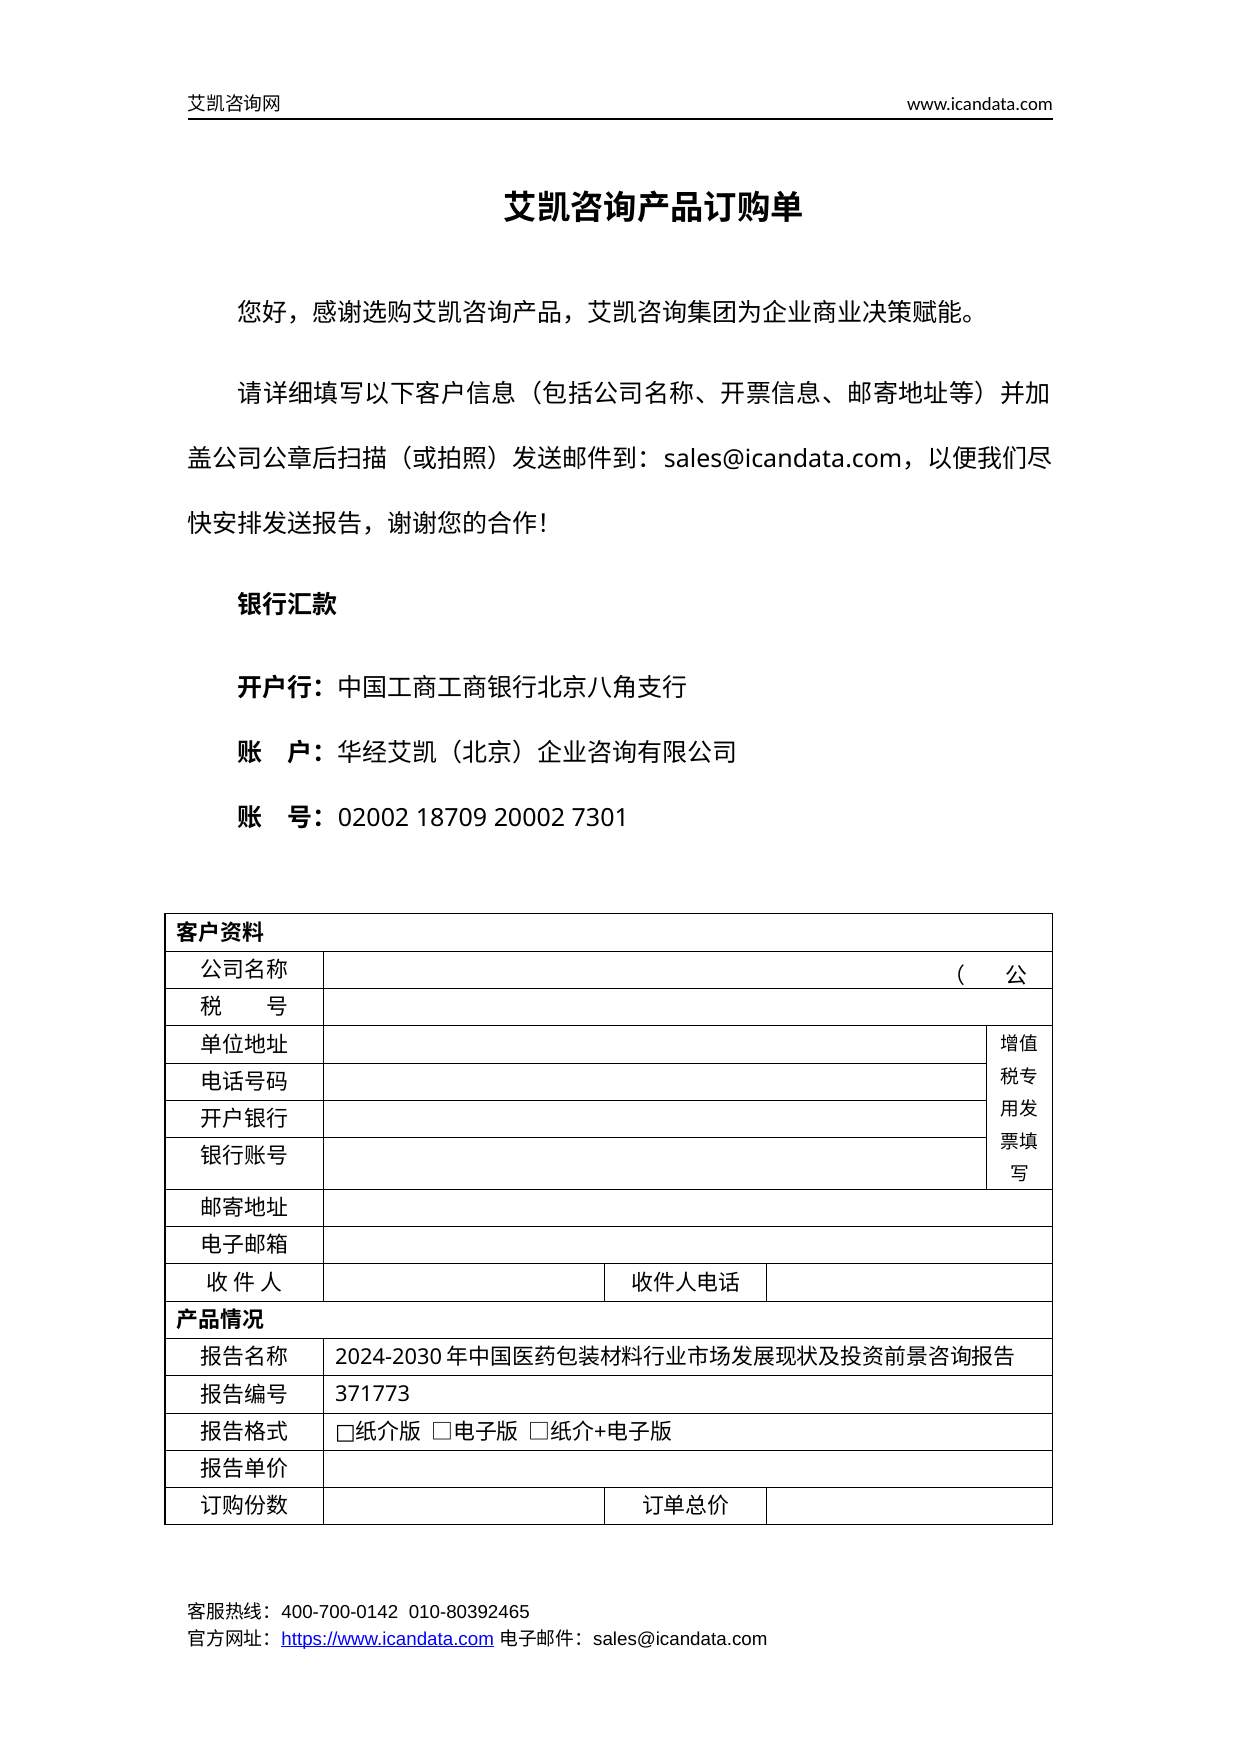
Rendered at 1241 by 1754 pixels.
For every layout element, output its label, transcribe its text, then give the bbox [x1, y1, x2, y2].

table_cell 2024-2030年中国医药包装材料行业市场发展现状及投资前景咨询报告 [324, 1339, 1052, 1375]
table_cell 订单总价 [605, 1488, 766, 1524]
table_cell 增值税专用发票填写 [987, 1026, 1052, 1189]
table_cell 单位地址 [166, 1026, 323, 1062]
table_cell □纸介版 □电子版 □纸介+电子版 [324, 1414, 1052, 1450]
table_cell 371773 [324, 1376, 1052, 1412]
text 账 号：02002 18709 20002 7301 [187, 783, 1053, 848]
table_cell 邮寄地址 [166, 1190, 323, 1226]
table_cell 收件人电话 [605, 1264, 766, 1301]
table_cell 公司名称 [166, 952, 323, 988]
table_cell [767, 1264, 1052, 1301]
table_header 客户资料 [166, 914, 1052, 951]
table_cell 银行账号 [166, 1138, 323, 1189]
table_cell 报告单价 [166, 1451, 323, 1487]
table_cell 电话号码 [166, 1064, 323, 1100]
text 艾凯咨询产品订购单 [187, 172, 1053, 237]
table_cell [324, 1264, 604, 1301]
table_cell [324, 1190, 1052, 1226]
text 请详细填写以下客户信息（包括公司名称、开票信息、邮寄地址等）并加盖公司公章后扫描（或拍照）发送邮件到：sales@icandata.com，以便我们尽快安排发送报告，谢谢您的合作！ [187, 359, 1053, 554]
table_cell [324, 952, 1052, 988]
table_cell 报告编号 [166, 1376, 323, 1412]
table_cell [324, 1227, 1052, 1263]
table_cell [324, 1138, 986, 1189]
text 账 户：华经艾凯（北京）企业咨询有限公司 [187, 718, 1053, 783]
table_cell [324, 1488, 604, 1524]
table_cell 报告名称 [166, 1339, 323, 1375]
table_cell 报告格式 [166, 1414, 323, 1450]
table_cell [767, 1488, 1052, 1524]
text 您好，感谢选购艾凯咨询产品，艾凯咨询集团为企业商业决策赋能。 [187, 278, 1053, 343]
table_cell 订购份数 [166, 1488, 323, 1524]
table_cell 收 件 人 [166, 1264, 323, 1301]
table_cell [324, 1451, 1052, 1487]
table_cell [324, 989, 1052, 1025]
table_cell [324, 1064, 986, 1100]
table_cell [324, 1026, 986, 1062]
text 开户行：中国工商工商银行北京八角支行 [187, 653, 1053, 718]
table_cell 开户银行 [166, 1101, 323, 1137]
table_cell 电子邮箱 [166, 1227, 323, 1263]
table_cell 税 号 [166, 989, 323, 1025]
table_cell 产品情况 [166, 1302, 1052, 1338]
table_cell [324, 1101, 986, 1137]
text 银行汇款 [187, 570, 1053, 635]
